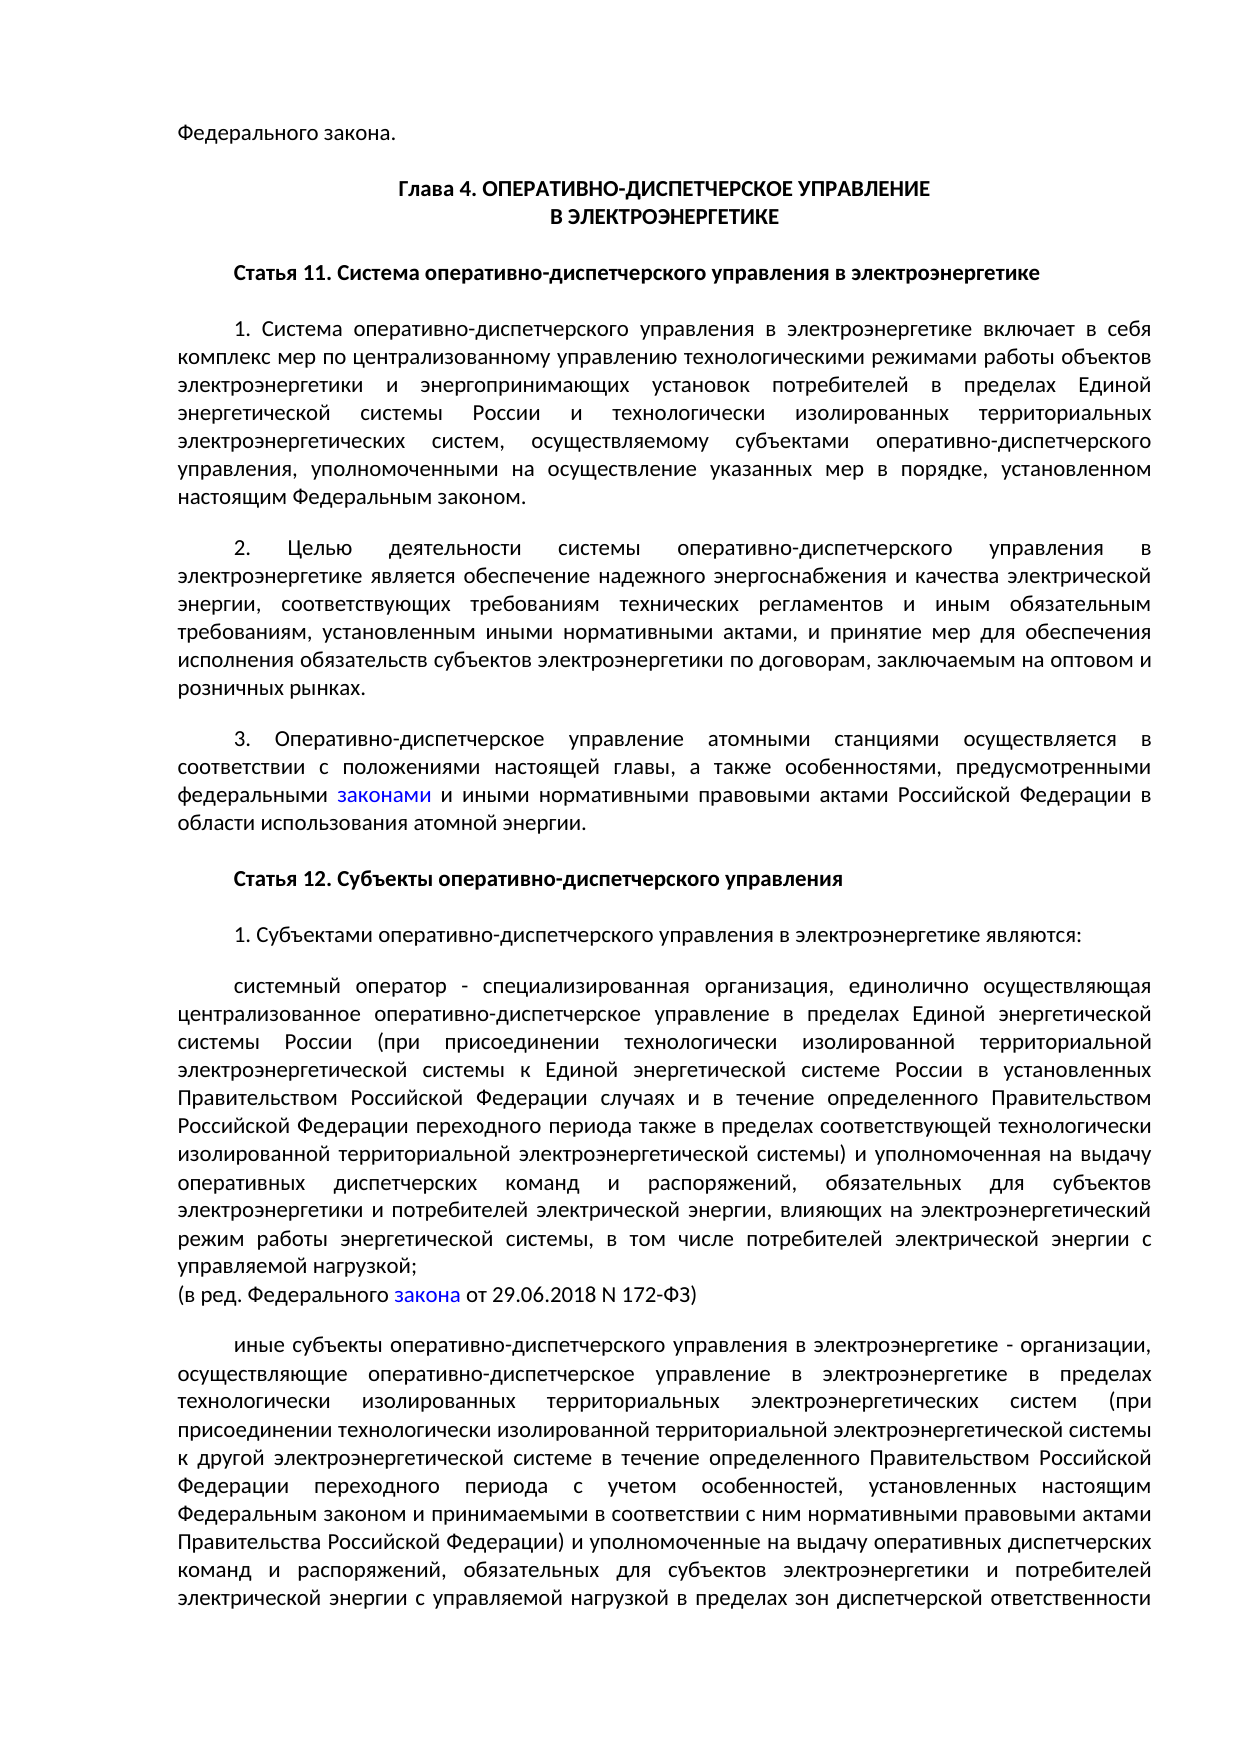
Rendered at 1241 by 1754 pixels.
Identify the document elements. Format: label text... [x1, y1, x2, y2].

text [177, 1331, 1152, 1611]
text 1. Система оперативно-диспетчерского управления в электроэнергетике включает в себя комплекс мер по централизованному управлению технологическими режимами работы объектов электроэнергетики и энергопринимающих установок потребителей в пределах Единой энергетической системы России и технологически изолированных территориальных электроэнергетических систем, осуществляемому субъектами оперативно-диспетчерского управления, уполномоченными на осуществление указанных мер в порядке, установленном настоящим Федеральным законом. [177, 314, 1152, 510]
text (в ред. Федерального закона от 29.06.2018 N 172-ФЗ) [177, 1280, 1152, 1308]
title Статья 11. Система оперативно-диспетчерского управления в электроэнергетике [177, 258, 1152, 286]
text 3. Оперативно-диспетчерское управление атомными станциями осуществляется в соответствии с положениями настоящей главы, а также особенностями, предусмотренными федеральными законами и иными нормативными правовыми актами Российской Федерации в области использования атомной энергии. [177, 724, 1152, 836]
text 2. Целью деятельности системы оперативно-диспетчерского управления в электроэнергетике является обеспечение надежного энергоснабжения и качества электрической энергии, соответствующих требованиям технических регламентов и иным обязательным требованиям, установленным иными нормативными актами, и принятие мер для обеспечения исполнения обязательств субъектов электроэнергетики по договорам, заключаемым на оптовом и розничных рынках. [177, 533, 1152, 701]
title Глава 4. ОПЕРАТИВНО-ДИСПЕТЧЕРСКОЕ УПРАВЛЕНИЕ [177, 174, 1152, 202]
title Статья 12. Субъекты оперативно-диспетчерского управления [177, 864, 1152, 892]
text системный оператор - специализированная организация, единолично осуществляющая централизованное оперативно-диспетчерское управление в пределах Единой энергетической системы России (при присоединении технологически изолированной территориальной электроэнергетической системы к Единой энергетической системе России в установленных Правительством Российской Федерации случаях и в течение определенного Правительством Российской Федерации переходного периода также в пределах соответствующей технологически изолированной территориальной электроэнергетической системы) и уполномоченная на выдачу оперативных диспетчерских команд и распоряжений, обязательных для субъектов электроэнергетики и потребителей электрической энергии, влияющих на электроэнергетический режим работы энергетической системы, в том числе потребителей электрической энергии с управляемой нагрузкой; [177, 971, 1152, 1280]
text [177, 118, 1152, 146]
title В ЭЛЕКТРОЭНЕРГЕТИКЕ [177, 202, 1152, 230]
text 1. Субъектами оперативно-диспетчерского управления в электроэнергетике являются: [177, 921, 1152, 948]
